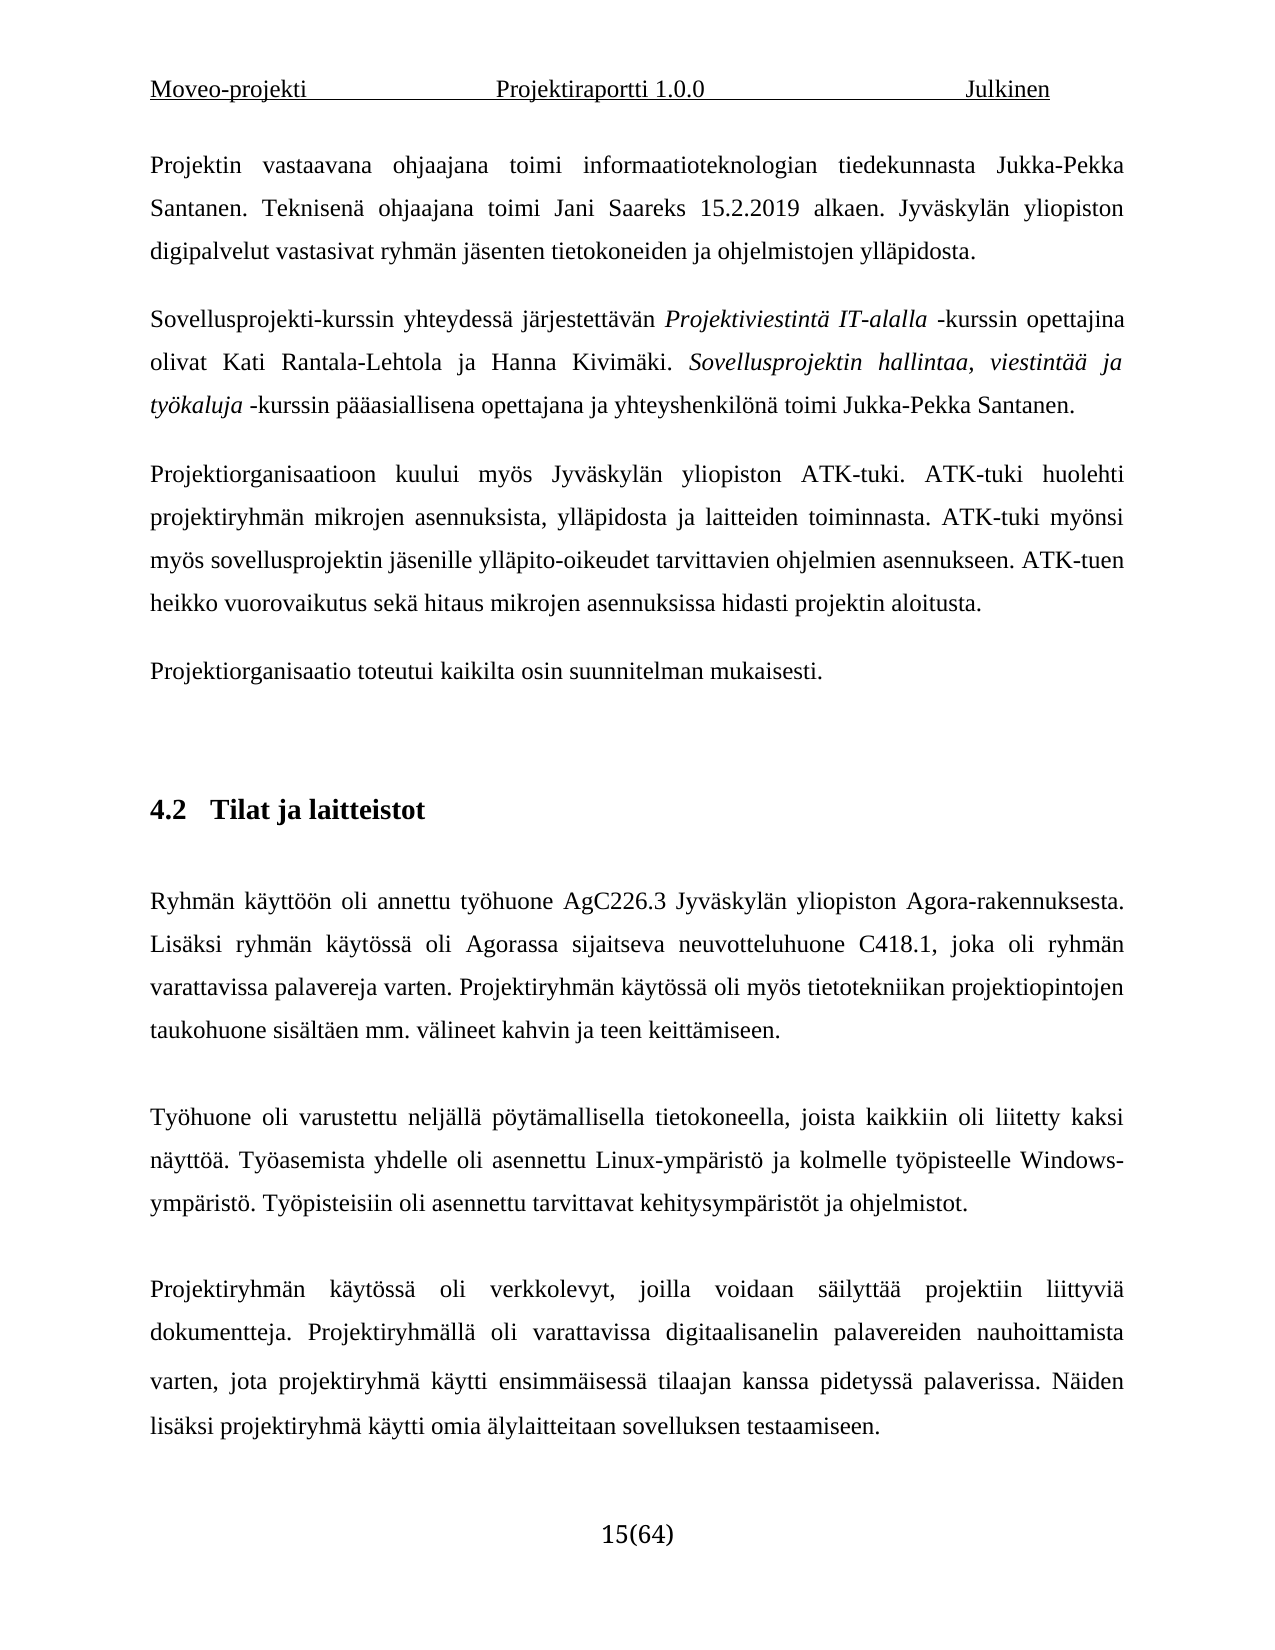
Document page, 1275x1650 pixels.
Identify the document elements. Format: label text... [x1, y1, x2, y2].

text Ryhmän käyttöön oli annettu työhuone AgC226.3 Jyväskylän yliopiston Agora-rakennuksesta. Lisäksi ryhmän käytössä oli Agorassa sijaitseva neuvotteluhuone C418.1, joka oli ryhmän varattavissa palavereja varten. Projektiryhmän käytössä oli myös tietotekniikan projektiopintojen taukohuone sisältäen mm. välineet kahvin ja teen keittämiseen. [150, 886, 1125, 1044]
text Työhuone oli varustettu neljällä pöytämallisella tietokoneella, joista kaikkiin oli liitetty kaksi näyttöä. Työasemista yhdelle oli asennettu Linux-ympäristö ja kolmelle työpisteelle Windows-ympäristö. Työpisteisiin oli asennettu tarvittavat kehitysympäristöt ja ohjelmistot. [150, 1102, 1125, 1217]
text Projektiryhmän käytössä oli verkkolevyt, joilla voidaan säilyttää projektiin liittyviä dokumentteja. Projektiryhmällä oli varattavissa digitaalisanelin palavereiden nauhoittamista varten, jota projektiryhmä käytti ensimmäisessä tilaajan kanssa pidetyssä palaverissa. Näiden lisäksi projektiryhmä käytti omia älylaitteitaan sovelluksen testaamiseen. [150, 1274, 1125, 1440]
text Projektin vastaavana ohjaajana toimi informaatioteknologian tiedekunnasta Jukka-Pekka Santanen. Teknisenä ohjaajana toimi Jani Saareks 15.2.2019 alkaen. Jyväskylän yliopiston digipalvelut vastasivat ryhmän jäsenten tietokoneiden ja ohjelmistojen ylläpidosta. [150, 150, 1125, 265]
text Projektiorganisaatio toteutui kaikilta osin suunnitelman mukaisesti. [150, 656, 1125, 685]
text Projektiorganisaatioon kuului myös Jyväskylän yliopiston ATK-tuki. ATK-tuki huolehti projektiryhmän mikrojen asennuksista, ylläpidosta ja laitteiden toiminnasta. ATK-tuki myönsi myös sovellusprojektin jäsenille ylläpito-oikeudet tarvittavien ohjelmien asennukseen. ATK-tuen heikko vuorovaikutus sekä hitaus mikrojen asennuksissa hidasti projektin aloitusta. [150, 459, 1125, 617]
subtitle Tilat ja laitteistot [150, 792, 1125, 826]
text Sovellusprojekti-kurssin yhteydessä järjestettävän Projektiviestintä IT-alalla -kurssin opettajina olivat Kati Rantala-Lehtola ja Hanna Kivimäki. Sovellusprojektin hallintaa, viestintää ja työkaluja -kurssin pääasiallisena opettajana ja yhteyshenkilönä toimi Jukka-Pekka Santanen. [150, 304, 1125, 419]
